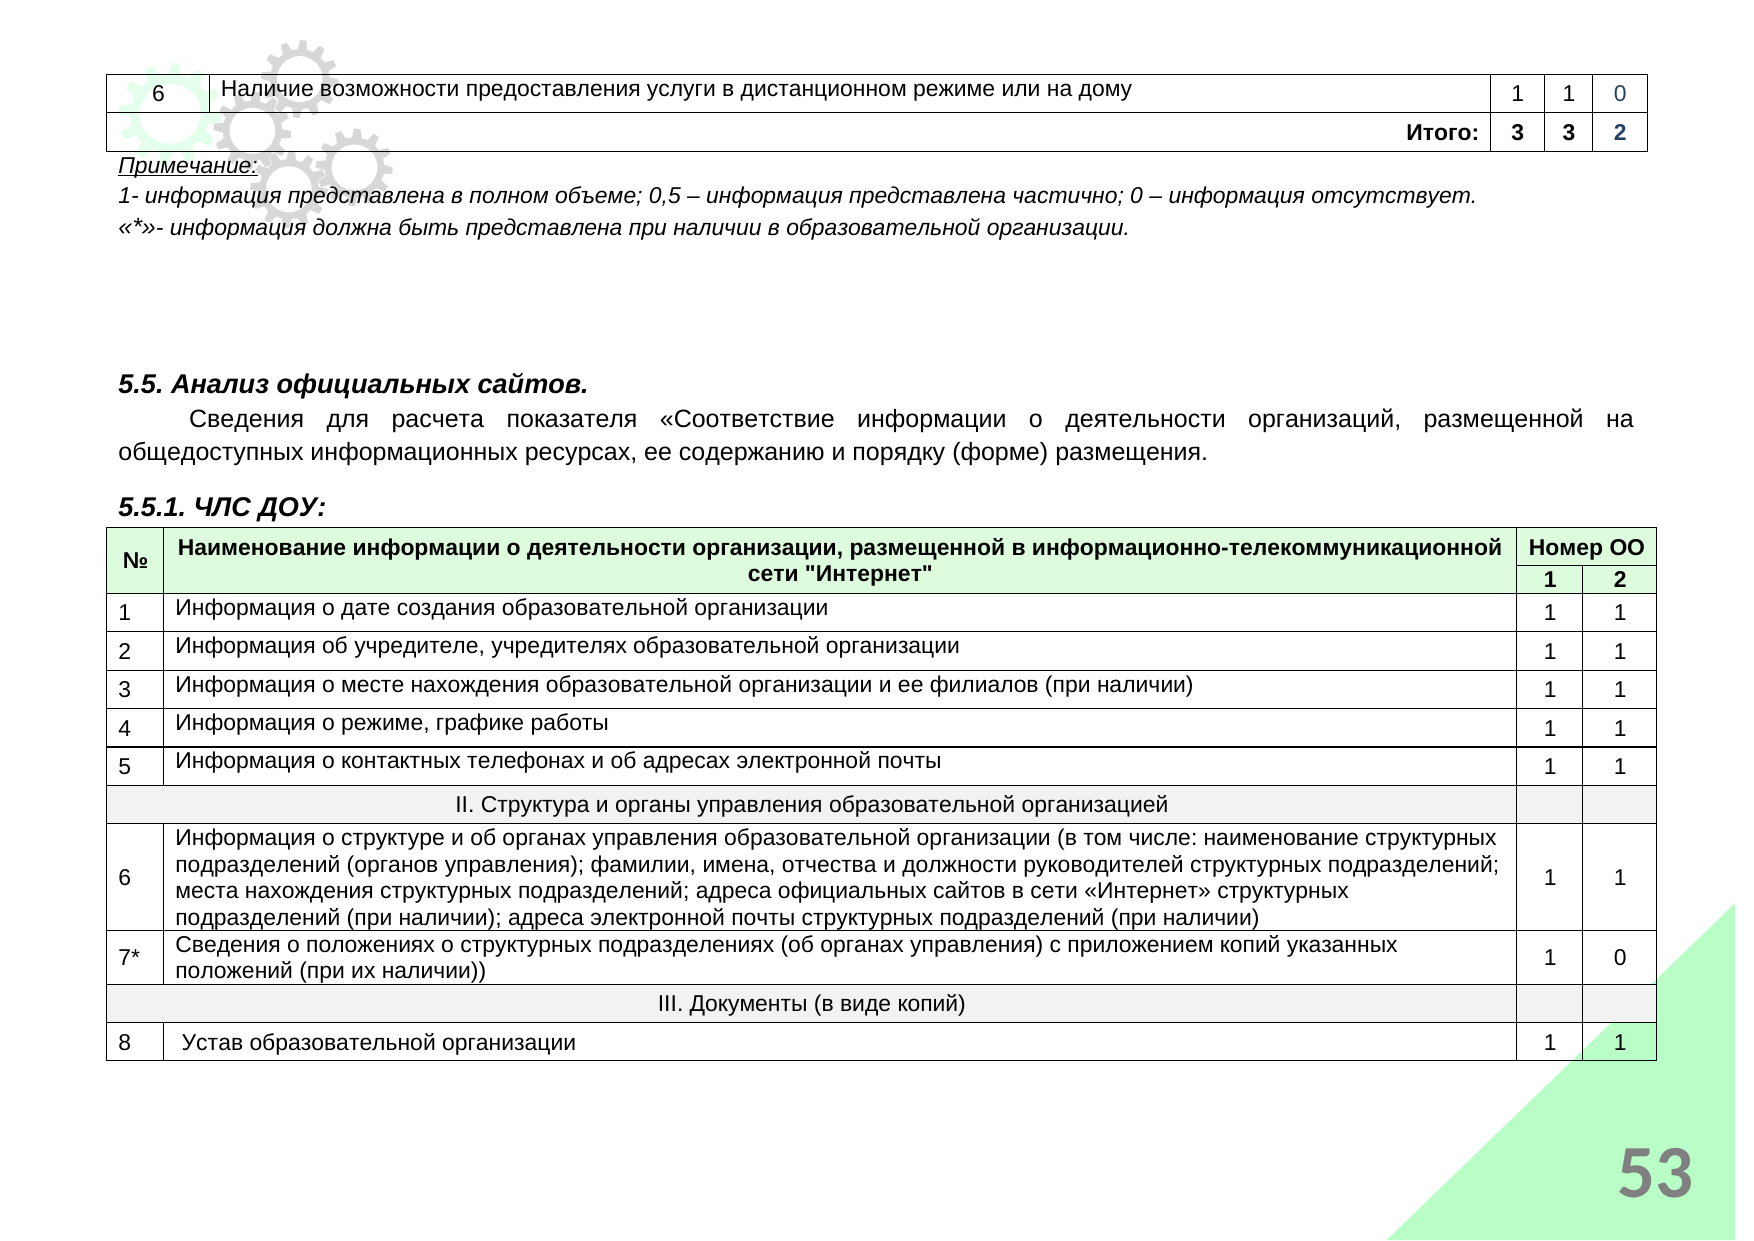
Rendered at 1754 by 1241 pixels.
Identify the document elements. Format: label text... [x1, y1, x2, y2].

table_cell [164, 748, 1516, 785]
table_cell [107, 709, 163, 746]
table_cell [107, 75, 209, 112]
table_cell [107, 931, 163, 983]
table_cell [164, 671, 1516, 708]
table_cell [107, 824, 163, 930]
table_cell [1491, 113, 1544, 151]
text Примечание: [118, 152, 1636, 178]
text Сведения для расчета показателя «Соответствие информации о деятельности организаций, размещенной на общедоступных информационных ресурсах, ее содержанию и порядку (форме) размещения. [118, 404, 1636, 466]
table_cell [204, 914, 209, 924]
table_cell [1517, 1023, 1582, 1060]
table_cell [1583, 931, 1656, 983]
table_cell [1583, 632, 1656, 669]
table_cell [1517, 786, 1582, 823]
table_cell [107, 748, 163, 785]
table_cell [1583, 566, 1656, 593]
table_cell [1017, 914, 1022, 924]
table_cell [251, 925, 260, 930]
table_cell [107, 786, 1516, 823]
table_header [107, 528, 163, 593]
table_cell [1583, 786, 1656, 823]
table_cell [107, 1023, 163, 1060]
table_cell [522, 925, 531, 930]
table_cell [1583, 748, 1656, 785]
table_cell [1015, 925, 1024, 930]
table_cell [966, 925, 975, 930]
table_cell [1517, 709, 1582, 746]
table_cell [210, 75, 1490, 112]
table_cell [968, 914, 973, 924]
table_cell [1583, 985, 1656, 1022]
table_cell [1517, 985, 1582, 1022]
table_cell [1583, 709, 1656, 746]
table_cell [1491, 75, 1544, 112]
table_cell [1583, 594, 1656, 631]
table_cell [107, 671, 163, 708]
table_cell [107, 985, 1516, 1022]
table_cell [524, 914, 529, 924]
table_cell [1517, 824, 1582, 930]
text «*»- информация должна быть представлена при наличии в образовательной организации. [118, 212, 1636, 241]
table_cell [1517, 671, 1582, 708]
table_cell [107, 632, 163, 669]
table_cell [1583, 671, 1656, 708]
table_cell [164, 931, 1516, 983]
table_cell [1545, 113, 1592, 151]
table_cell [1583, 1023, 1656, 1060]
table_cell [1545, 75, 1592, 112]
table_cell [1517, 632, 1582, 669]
subtitle 5.5. Анализ официальных сайтов. [118, 368, 1636, 399]
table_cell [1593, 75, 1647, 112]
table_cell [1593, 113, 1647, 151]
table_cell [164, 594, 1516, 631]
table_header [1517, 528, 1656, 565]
subtitle 5.5.1. ЧЛС ДОУ: [118, 491, 1636, 522]
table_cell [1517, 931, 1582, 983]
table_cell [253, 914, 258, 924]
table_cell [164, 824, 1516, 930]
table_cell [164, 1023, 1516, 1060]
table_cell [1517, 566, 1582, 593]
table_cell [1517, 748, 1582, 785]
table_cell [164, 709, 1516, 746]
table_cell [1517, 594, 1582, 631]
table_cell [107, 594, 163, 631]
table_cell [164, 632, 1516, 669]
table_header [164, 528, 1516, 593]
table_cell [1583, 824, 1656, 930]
text 1- информация представлена в полном объеме; 0,5 – информация представлена частично; 0 – информация отсутствует. [118, 182, 1636, 208]
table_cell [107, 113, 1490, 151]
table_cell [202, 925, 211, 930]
